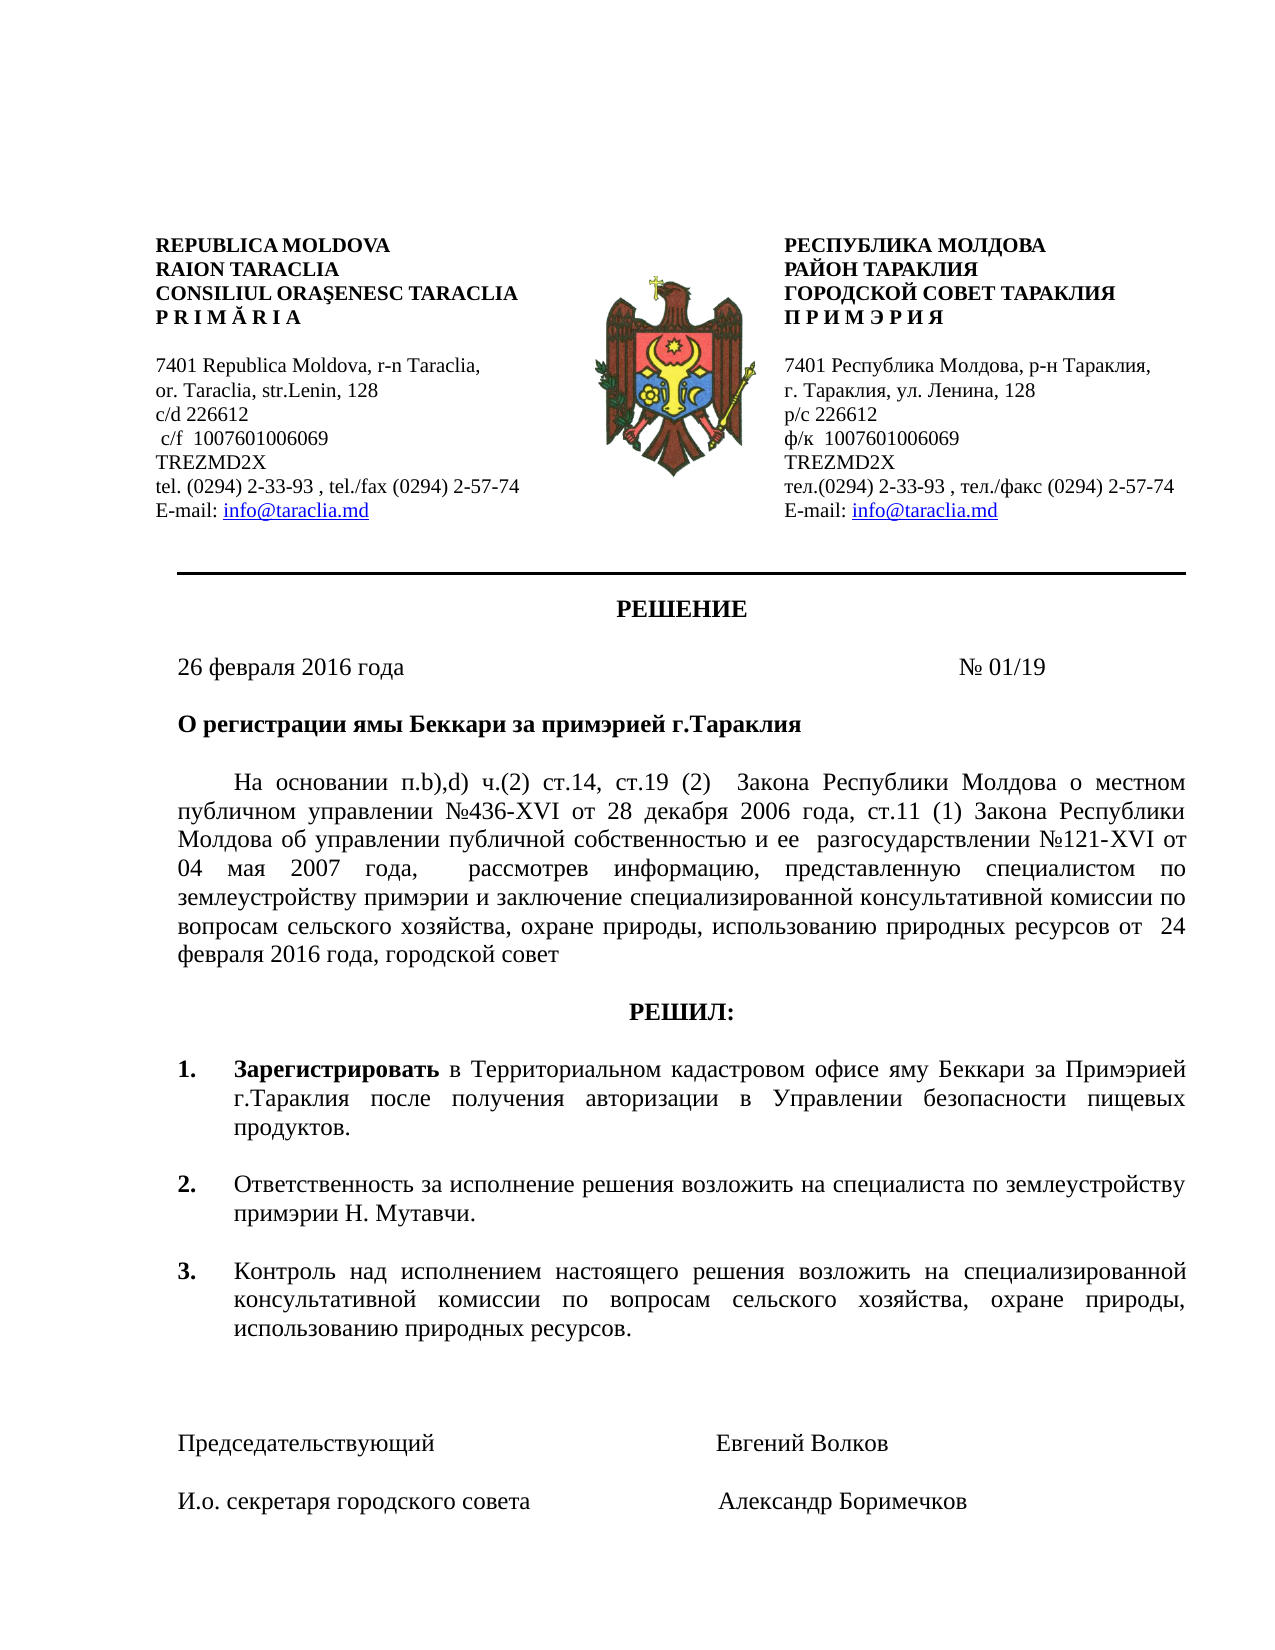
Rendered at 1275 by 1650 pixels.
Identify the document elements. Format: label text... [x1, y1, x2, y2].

text 1. Зарегистрировать в Территориальном кадастровом офисе яму Беккари за Примэрией г.Тараклия после получения авторизации в Управлении безопасности пищевых продуктов. [177, 1054, 1186, 1141]
text О регистрации ямы Беккари за примэрией г.Тараклия [177, 709, 1186, 738]
text 2. Ответственность за исполнение решения возложить на специалиста по землеустройству примэрии Н. Мутавчи. [177, 1169, 1186, 1227]
picture [595, 276, 757, 478]
text На основании п.b),d) ч.(2) ст.14, ст.19 (2) Закона Республики Молдова о местном публичном управлении №436-XVI от 28 декабря 2006 года, ст.11 (1) Закона Республики Молдова об управлении публичной собственностью и ее разгосударствлении №121-XVI от 04 мая 2007 года, рассмотрев информацию, представленную специалистом по землеустройству примэрии и заключение специализированной консультативной комиссии по вопросам сельского хозяйства, охране природы, использованию природных ресурсов от 24 февраля 2016 года, городской совет [177, 767, 1186, 968]
text И.о. секретаря городского совета Александр Боримечков [177, 1486, 1186, 1514]
text РЕШЕНИЕ [177, 594, 1186, 623]
table_header REPUBLICA RAION TARACLIA CONSILIUL ORAŞENESC TARACLIA P R I M Ă R I A 7401 Republica , r-n Taraclia, or. Taraclia, str.Lenin, 128 c/d 226612 c/f 1007601006069 TREZMD2X tel. (0294) 2-33-93 , tel./fax (0294) 2-57-74 E-mail: info@taraclia.md [144, 233, 578, 546]
text Председательствующий Евгений Волков [177, 1428, 1186, 1457]
text 3. Контроль над исполнением настоящего решения возложить на специализированной консультативной комиссии по вопросам сельского хозяйства, охране природы, использованию природных ресурсов. [177, 1256, 1186, 1342]
table_header РЕСПУБЛИКА МОЛДОВА РАЙОН ТАРАКЛИЯ ГОРОДСКОЙ СОВЕТ Тараклия П Р И М Э Р И Я 7401 Республика Молдова, р-н Тараклия, г. Тараклия, ул. Ленина, 128 р/с 226612 ф/к 1007601006069 TREZMD2X тел.(0294) 2-33-93 , тел./факс (0294) 2-57-74 E-mail: info@taraclia.md [773, 233, 1222, 546]
table_header [579, 233, 773, 546]
text 26 февраля 2016 года № 01/19 [177, 652, 1186, 681]
text РЕШИЛ: [177, 997, 1186, 1026]
